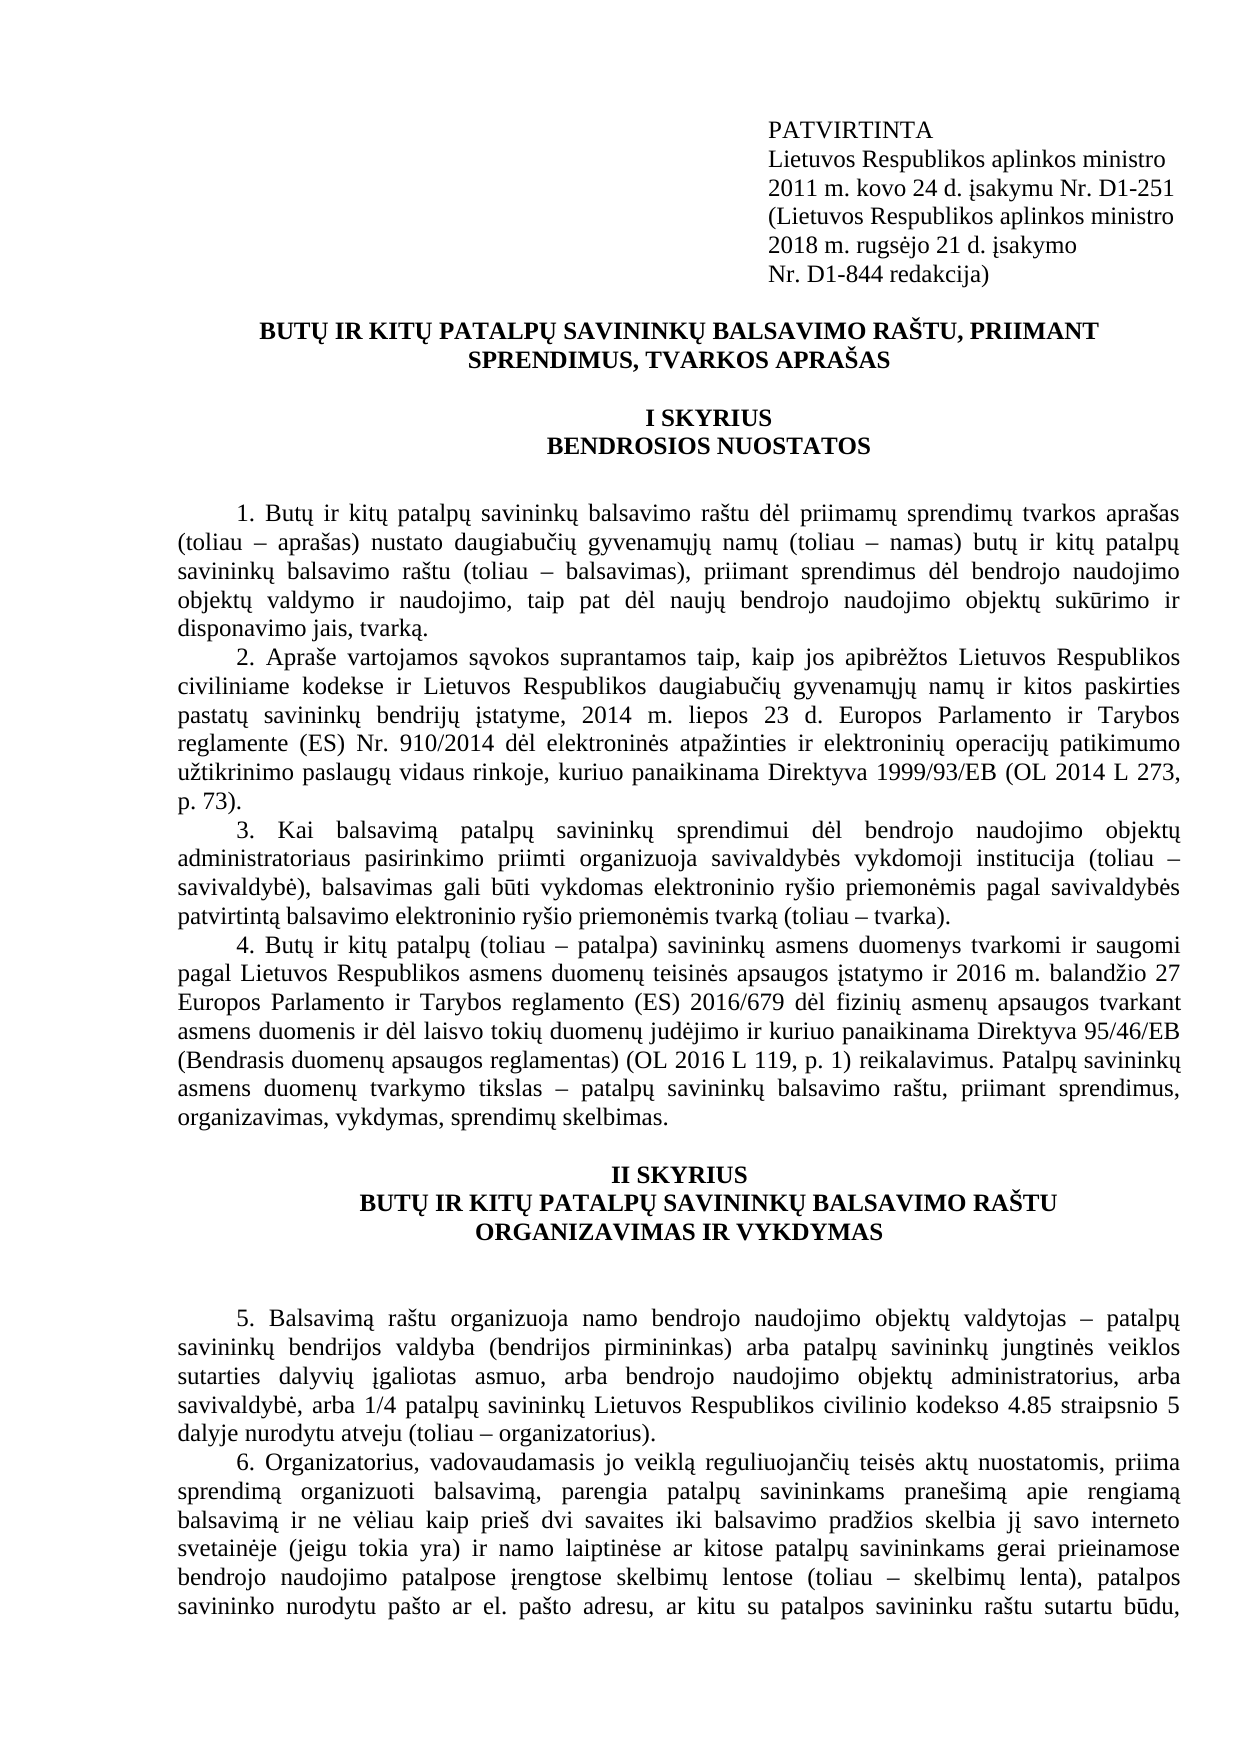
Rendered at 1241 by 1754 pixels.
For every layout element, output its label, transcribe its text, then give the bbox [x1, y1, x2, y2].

text 2011 m. kovo 24 d. įsakymu Nr. D1-251 [649, 173, 1181, 201]
text I SKYRIUS [236, 403, 1181, 431]
text 3. Kai balsavimą patalpų savininkų sprendimui dėl bendrojo naudojimo objektų administratoriaus pasirinkimo priimti organizuoja savivaldybės vykdomoji institucija (toliau –savivaldybė), balsavimas gali būti vykdomas elektroninio ryšio priemonėmis pagal savivaldybės patvirtintą balsavimo elektroninio ryšio priemonėmis tvarką (toliau – tvarka). [177, 815, 1181, 930]
text BUTŲ IR KITŲ PATALPŲ SAVININKŲ BALSAVIMO RAŠTU [177, 1188, 1181, 1217]
text ORGANIZAVIMAS IR VYKDYMAS [177, 1217, 1181, 1246]
text BUTŲ IR KITŲ PATALPŲ SAVININKŲ BALSAVIMO RAŠTU, PRIIMANT SPRENDIMUS, TVARKOS APRAŠAS [177, 316, 1181, 374]
text Nr. D1-844 redakcija) [649, 259, 1181, 288]
text II SKYRIUS [177, 1160, 1181, 1188]
text 5. Balsavimą raštu organizuoja namo bendrojo naudojimo objektų valdytojas – patalpų savininkų bendrijos valdyba (bendrijos pirmininkas) arba patalpų savininkų jungtinės veiklos sutarties dalyvių įgaliotas asmuo, arba bendrojo naudojimo objektų administratorius, arba savivaldybė, arba 1/4 patalpų savininkų Lietuvos Respublikos civilinio kodekso 4.85 straipsnio 5 dalyje nurodytu atveju (toliau – organizatorius). [177, 1303, 1181, 1447]
text 4. Butų ir kitų patalpų (toliau – patalpa) savininkų asmens duomenys tvarkomi ir saugomi pagal Lietuvos Respublikos asmens duomenų teisinės apsaugos įstatymo ir 2016 m. balandžio 27 Europos Parlamento ir Tarybos reglamento (ES) 2016/679 dėl fizinių asmenų apsaugos tvarkant asmens duomenis ir dėl laisvo tokių duomenų judėjimo ir kuriuo panaikinama Direktyva 95/46/EB (Bendrasis duomenų apsaugos reglamentas) (OL 2016 L 119, p. 1) reikalavimus. Patalpų savininkų asmens duomenų tvarkymo tikslas – patalpų savininkų balsavimo raštu, priimant sprendimus, organizavimas, vykdymas, sprendimų skelbimas. [177, 930, 1181, 1131]
text 2. Apraše vartojamos sąvokos suprantamos taip, kaip jos apibrėžtos Lietuvos Respublikos civiliniame kodekse ir Lietuvos Respublikos daugiabučių gyvenamųjų namų ir kitos paskirties pastatų savininkų bendrijų įstatyme, 2014 m. liepos 23 d. Europos Parlamento ir Tarybos reglamente (ES) Nr. 910/2014 dėl elektroninės atpažinties ir elektroninių operacijų patikimumo užtikrinimo paslaugų vidaus rinkoje, kuriuo panaikinama Direktyva 1999/93/EB (OL 2014 L 273, p. 73). [177, 642, 1181, 815]
text 2018 m. rugsėjo 21 d. įsakymo [649, 230, 1181, 259]
text (Lietuvos Respublikos aplinkos ministro [649, 201, 1181, 230]
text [177, 1447, 1181, 1620]
text BENDROSIOS NUOSTATOS [236, 431, 1181, 460]
text 1. Butų ir kitų patalpų savininkų balsavimo raštu dėl priimamų sprendimų tvarkos aprašas (toliau – aprašas) nustato daugiabučių gyvenamųjų namų (toliau – namas) butų ir kitų patalpų savininkų balsavimo raštu (toliau – balsavimas), priimant sprendimus dėl bendrojo naudojimo objektų valdymo ir naudojimo, taip pat dėl naujų bendrojo naudojimo objektų sukūrimo ir disponavimo jais, tvarką. [177, 498, 1181, 642]
text Lietuvos Respublikos aplinkos ministro [649, 144, 1181, 173]
text PATVIRTINTA [649, 115, 1181, 144]
